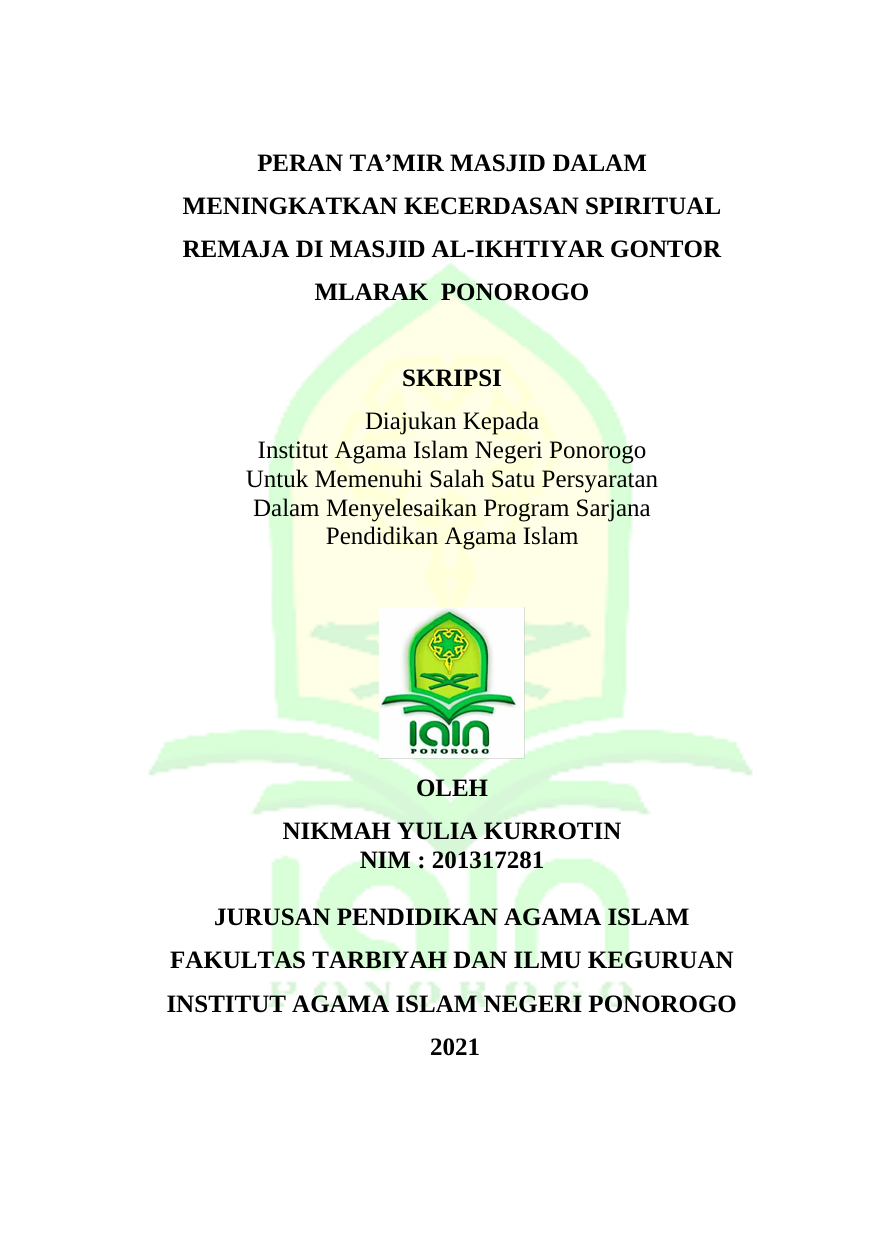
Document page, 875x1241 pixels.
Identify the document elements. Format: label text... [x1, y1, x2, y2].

picture [378, 607, 525, 759]
text PERAN TA’MIR MASJID DALAM MENINGKATKAN KECERDASAN SPIRITUAL REMAJA DI MASJID AL-IKHTIYAR GONTOR MLARAK PONOROGO [148, 148, 756, 306]
text OLEH [148, 773, 756, 802]
text Dalam Menyelesaikan Program Sarjana [148, 493, 756, 521]
text NIM : 201317281 [148, 845, 756, 874]
text SKRIPSI [148, 363, 756, 392]
text JURUSAN PENDIDIKAN AGAMA ISLAM [148, 902, 756, 931]
text Untuk Memenuhi Salah Satu Persyaratan [148, 464, 756, 493]
text Diajukan Kepada [148, 406, 756, 435]
text NIKMAH YULIA KURROTIN [148, 816, 756, 845]
text FAKULTAS TARBIYAH DAN ILMU KEGURUAN [148, 946, 756, 974]
text Institut Agama Islam Negeri Ponorogo [148, 435, 756, 464]
text 2021 [148, 1032, 756, 1061]
text Pendidikan Agama Islam [148, 521, 756, 550]
text INSTITUT AGAMA ISLAM NEGERI PONOROGO [148, 989, 756, 1017]
